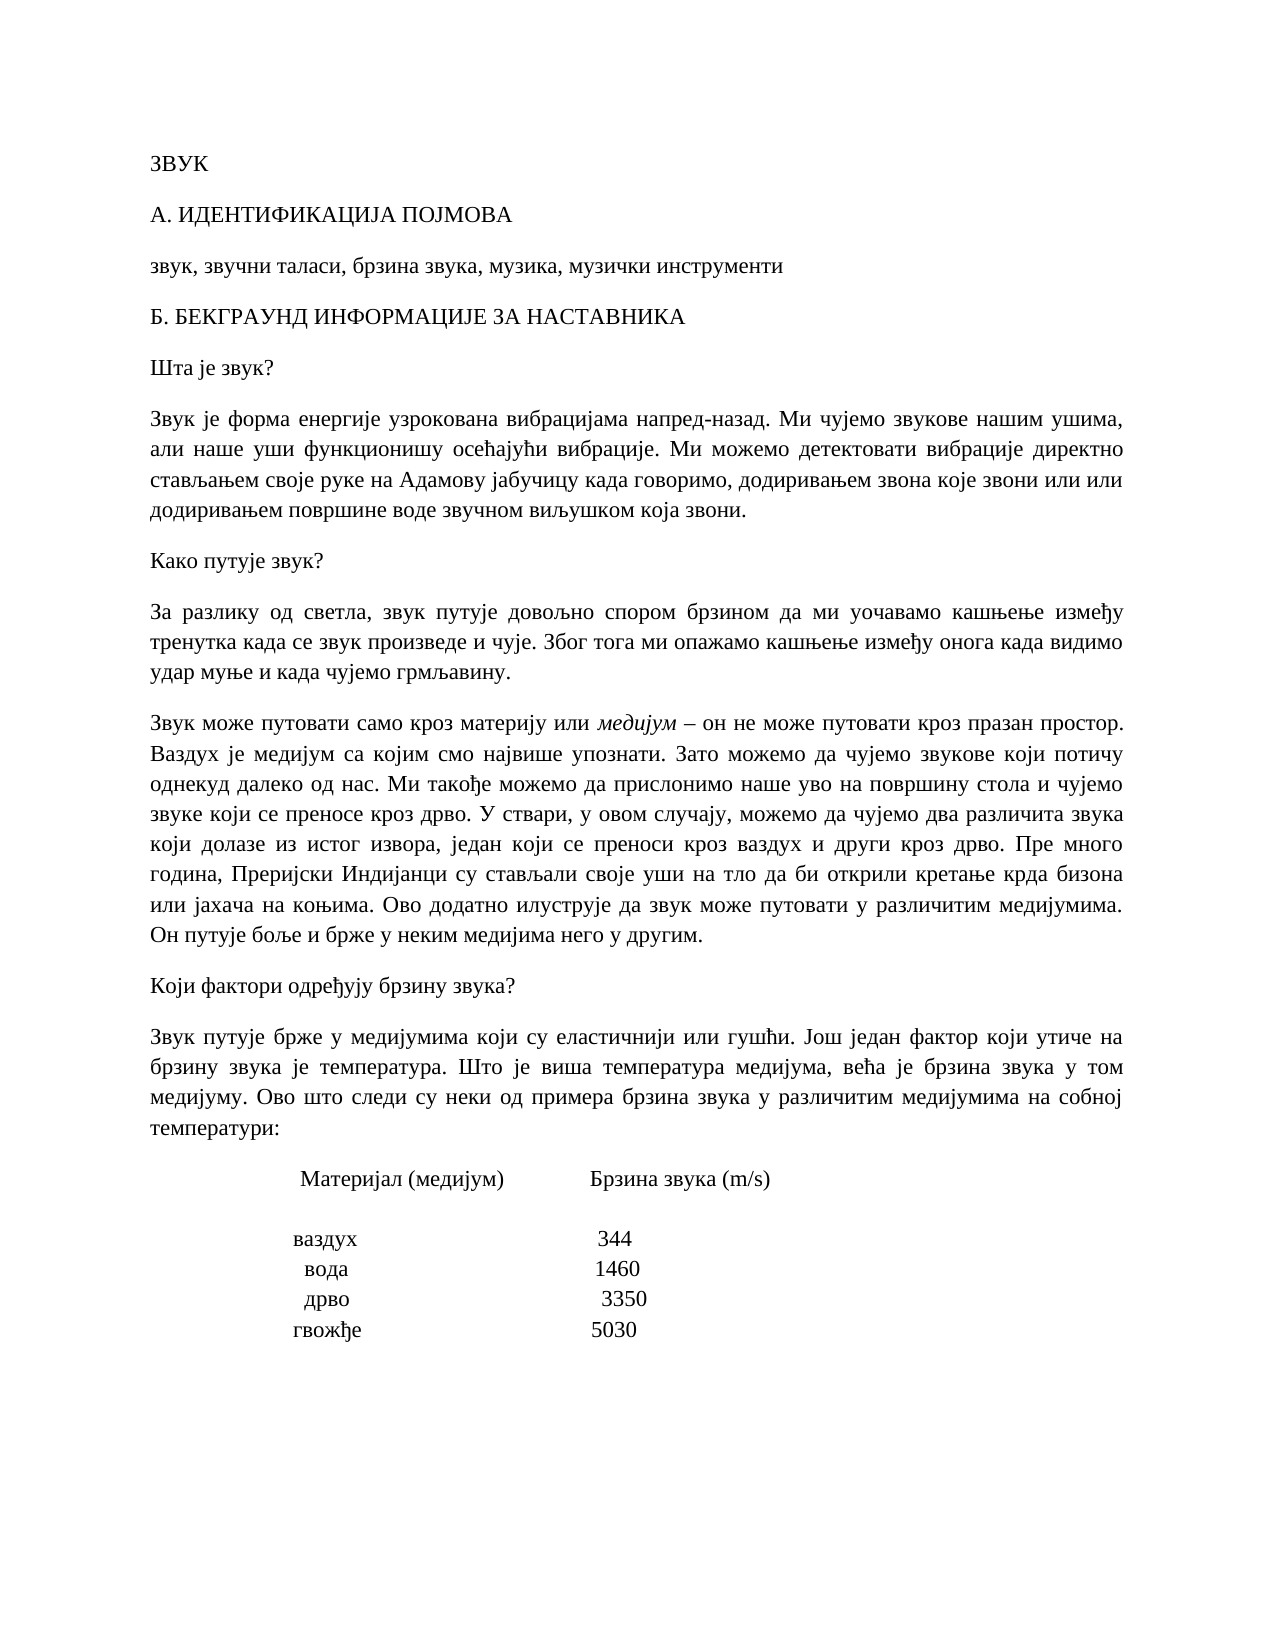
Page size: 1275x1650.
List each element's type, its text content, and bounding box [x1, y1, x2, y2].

text Како путује звук? [150, 547, 1125, 573]
text А. ИДЕНТИФИКАЦИЈА ПОЈМОВА [150, 201, 1125, 227]
text вода 1460 [150, 1255, 1125, 1282]
text Звук може путовати само кроз материју или медијум – он не може путовати кроз празан простор. Ваздух је медијум са којим смо највише упознати. Зато можемо да чујемо звукове који потичу однекуд далеко од нас. Ми такође можемо да прислонимо наше уво на површину стола и чујемо звуке који се преносе кроз дрво. У ствари, у овом случају, можемо да чујемо два различита звука који долазе из истог извора, један који се преноси кроз ваздух и други кроз дрво. Пре много година, Преријски Индијанци су стављали своје уши на тло да би открили кретање крда бизона или јахача на коњима. Ово додатно илуструје да звук може путовати у различитим медијумима. Он путује боље и брже у неким медијима него у другим. [150, 709, 1125, 947]
text Материјал (медијум) Брзина звука (m/s) [225, 1164, 1125, 1191]
text Звук путује брже у медијумима који су еластичнији или гушћи. Још један фактор који утиче на брзину звука је температура. Што је виша температура медијума, већа је брзина звука у том медијуму. Ово што следи су неки од примера брзина звука у различитим медијумима на собној температури: [150, 1023, 1125, 1140]
text Б. БЕКГРАУНД ИНФОРМАЦИЈЕ ЗА НАСТАВНИКА [150, 303, 1125, 329]
text Звук је форма енергије узрокована вибрацијама напред-назад. Ми чујемо звукове нашим ушима, али наше уши функционишу осећајући вибрације. Ми можемо детектовати вибрације директно стављањем своје руке на Адамову јабучицу када говоримо, додиривањем звона које звони или или додиривањем површине воде звучном виљушком која звони. [150, 405, 1125, 522]
text гвожђе 5030 [150, 1316, 1125, 1342]
text За разлику од светла, звук путује довољно спором брзином да ми уочавамо кашњење између тренутка када се звук произведе и чује. Због тога ми опажамо кашњење између онога када видимо удар муње и када чујемо грмљавину. [150, 598, 1125, 685]
text Шта је звук? [150, 354, 1125, 381]
text дрво 3350 [150, 1285, 1125, 1312]
text ЗВУК [150, 150, 1125, 176]
text Који фактори одређују брзину звука? [150, 972, 1125, 998]
text звук, звучни таласи, брзина звука, музика, музички инструменти [150, 252, 1125, 278]
text ваздух 344 [150, 1225, 1125, 1251]
